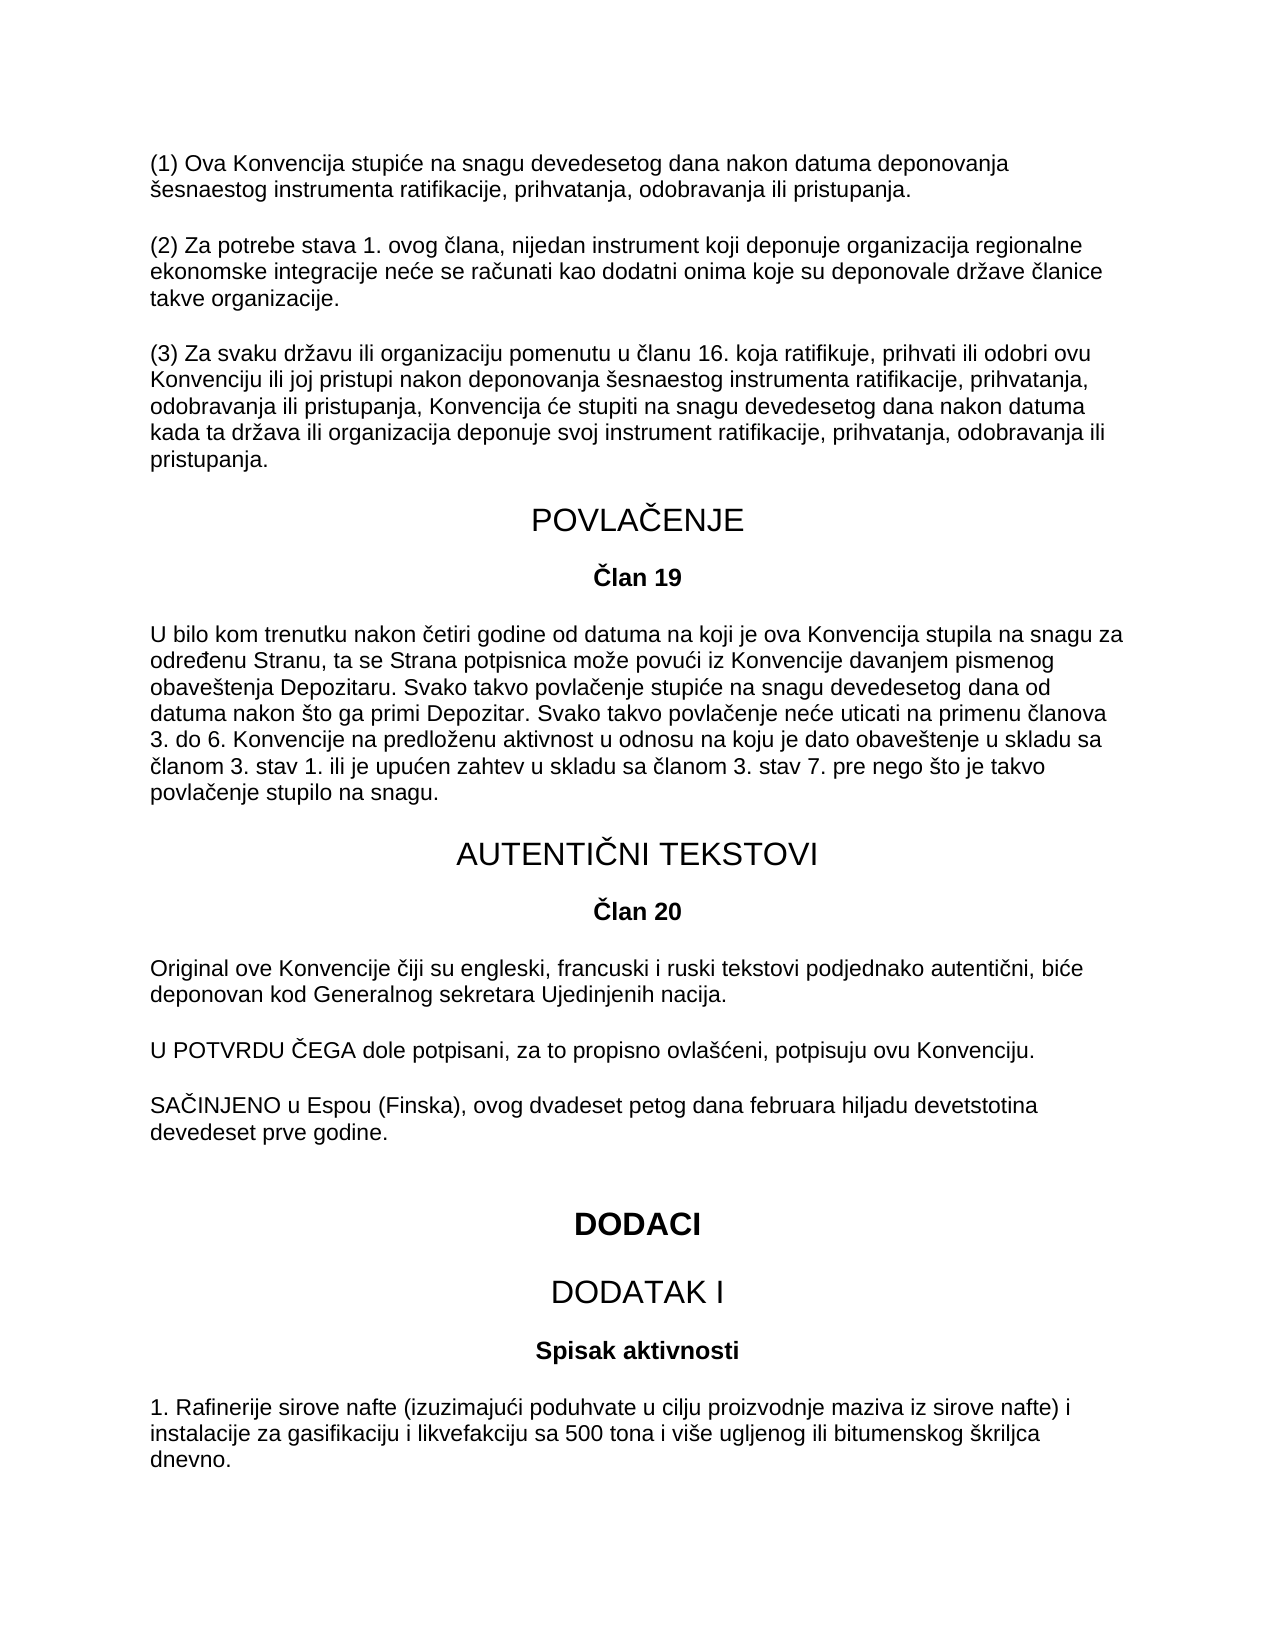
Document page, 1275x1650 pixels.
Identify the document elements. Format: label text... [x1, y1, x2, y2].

text DODATAK I [150, 1273, 1125, 1311]
text Član 20 [150, 897, 1125, 926]
text U POTVRDU ČEGA dole potpisani, za to propisno ovlašćeni, potpisuju ovu Konvenciju. [150, 1037, 1125, 1063]
text DODACI [150, 1205, 1125, 1242]
text (1) Ova Konvencija stupiće na snagu devedesetog dana nakon datuma deponovanja šesnaestog instrumenta ratifikacije, prihvatanja, odobravanja ili pristupanja. [150, 150, 1125, 203]
text U bilo kom trenutku nakon četiri godine od datuma na koji je ova Konvencija stupila na snagu za određenu Stranu, ta se Strana potpisnica može povući iz Konvencije davanjem pismenog obaveštenja Depozitaru. Svako takvo povlačenje stupiće na snagu devedesetog dana od datuma nakon što ga primi Depozitar. Svako takvo povlačenje neće uticati na primenu članova 3. do 6. Konvencije na predloženu aktivnost u odnosu na koju je dato obaveštenje u skladu sa članom 3. stav 1. ili je upućen zahtev u skladu sa članom 3. stav 7. pre nego što je takvo povlačenje stupilo na snagu. [150, 621, 1125, 806]
text POVLAČENJE [150, 501, 1125, 538]
text AUTENTIČNI TEKSTOVI [150, 835, 1125, 872]
text (2) Za potrebe stava 1. ovog člana, nijedan instrument koji deponuje organizacija regionalne ekonomske integracije neće se računati kao dodatni onima koje su deponovale države članice takve organizacije. [150, 232, 1125, 311]
text Član 19 [150, 563, 1125, 592]
text Original ove Konvencije čiji su engleski, francuski i ruski tekstovi podjednako autentični, biće deponovan kod Generalnog sekretara Ujedinjenih nacija. [150, 955, 1125, 1007]
text (3) Za svaku državu ili organizaciju pomenutu u članu 16. koja ratifikuje, prihvati ili odobri ovu Konvenciju ili joj pristupi nakon deponovanja šesnaestog instrumenta ratifikacije, prihvatanja, odobravanja ili pristupanja, Konvencija će stupiti na snagu devedesetog dana nakon datuma kada ta država ili organizacija deponuje svoj instrument ratifikacije, prihvatanja, odobravanja ili pristupanja. [150, 340, 1125, 472]
text Spisak aktivnosti [150, 1336, 1125, 1364]
text 1. Rafinerije sirove nafte (izuzimajući poduhvate u cilju proizvodnje maziva iz sirove nafte) i instalacije za gasifikaciju i likvefakciju sa 500 tona i više ugljenog ili bitumenskog škriljca dnevno. [150, 1393, 1125, 1473]
text SAČINJENO u Espou (Finska), ovog dvadeset petog dana februara hiljadu devetstotina devedeset prve godine. [150, 1092, 1125, 1145]
